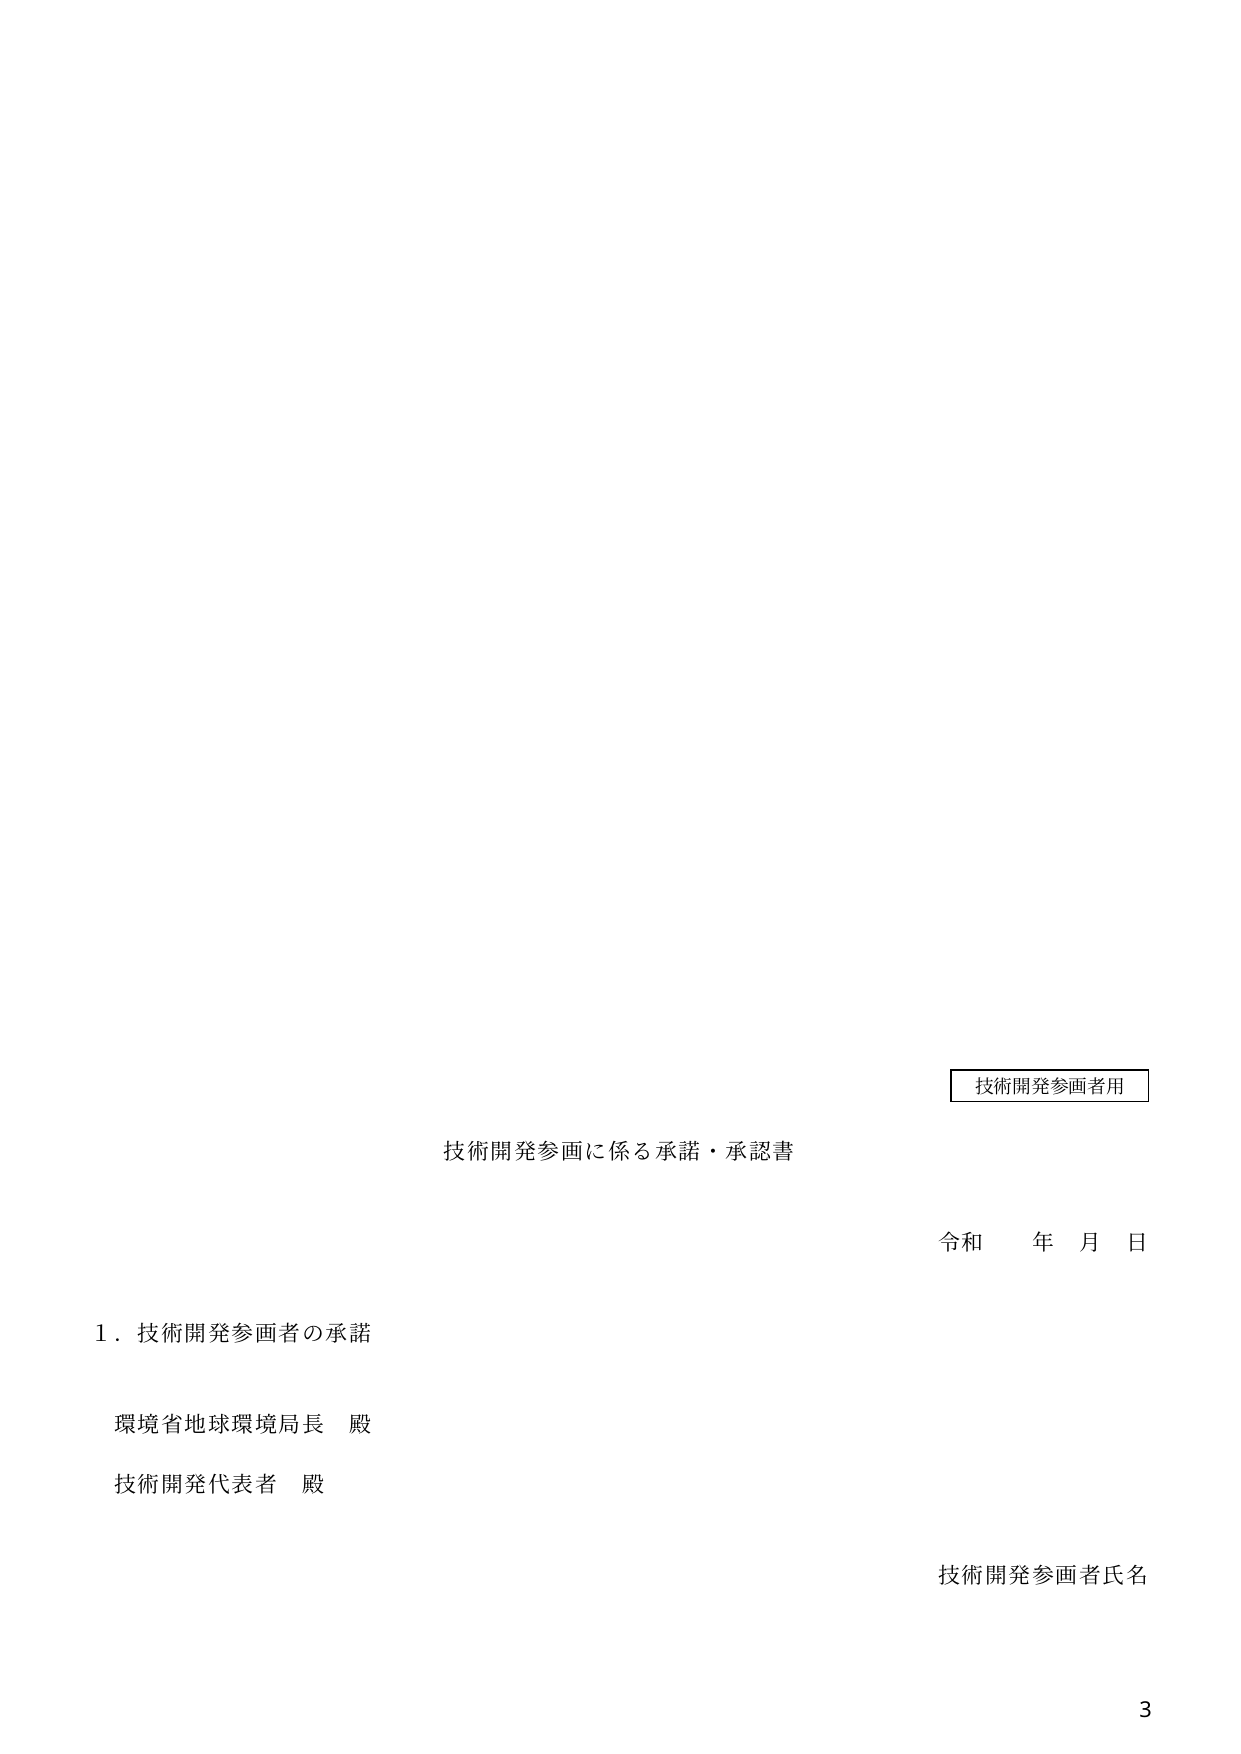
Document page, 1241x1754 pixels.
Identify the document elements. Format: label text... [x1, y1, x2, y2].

text 技術開発代表者 殿 [90, 1453, 1150, 1513]
text １．技術開発参画者の承諾 [90, 1301, 1150, 1362]
text 令和 年 月 日 [90, 1210, 1150, 1271]
text 環境省地球環境局長 殿 [90, 1392, 1150, 1453]
text 技術開発参画に係る承諾・承認書 [90, 1119, 1150, 1180]
text 技術開発参画者氏名 [90, 1544, 1150, 1604]
